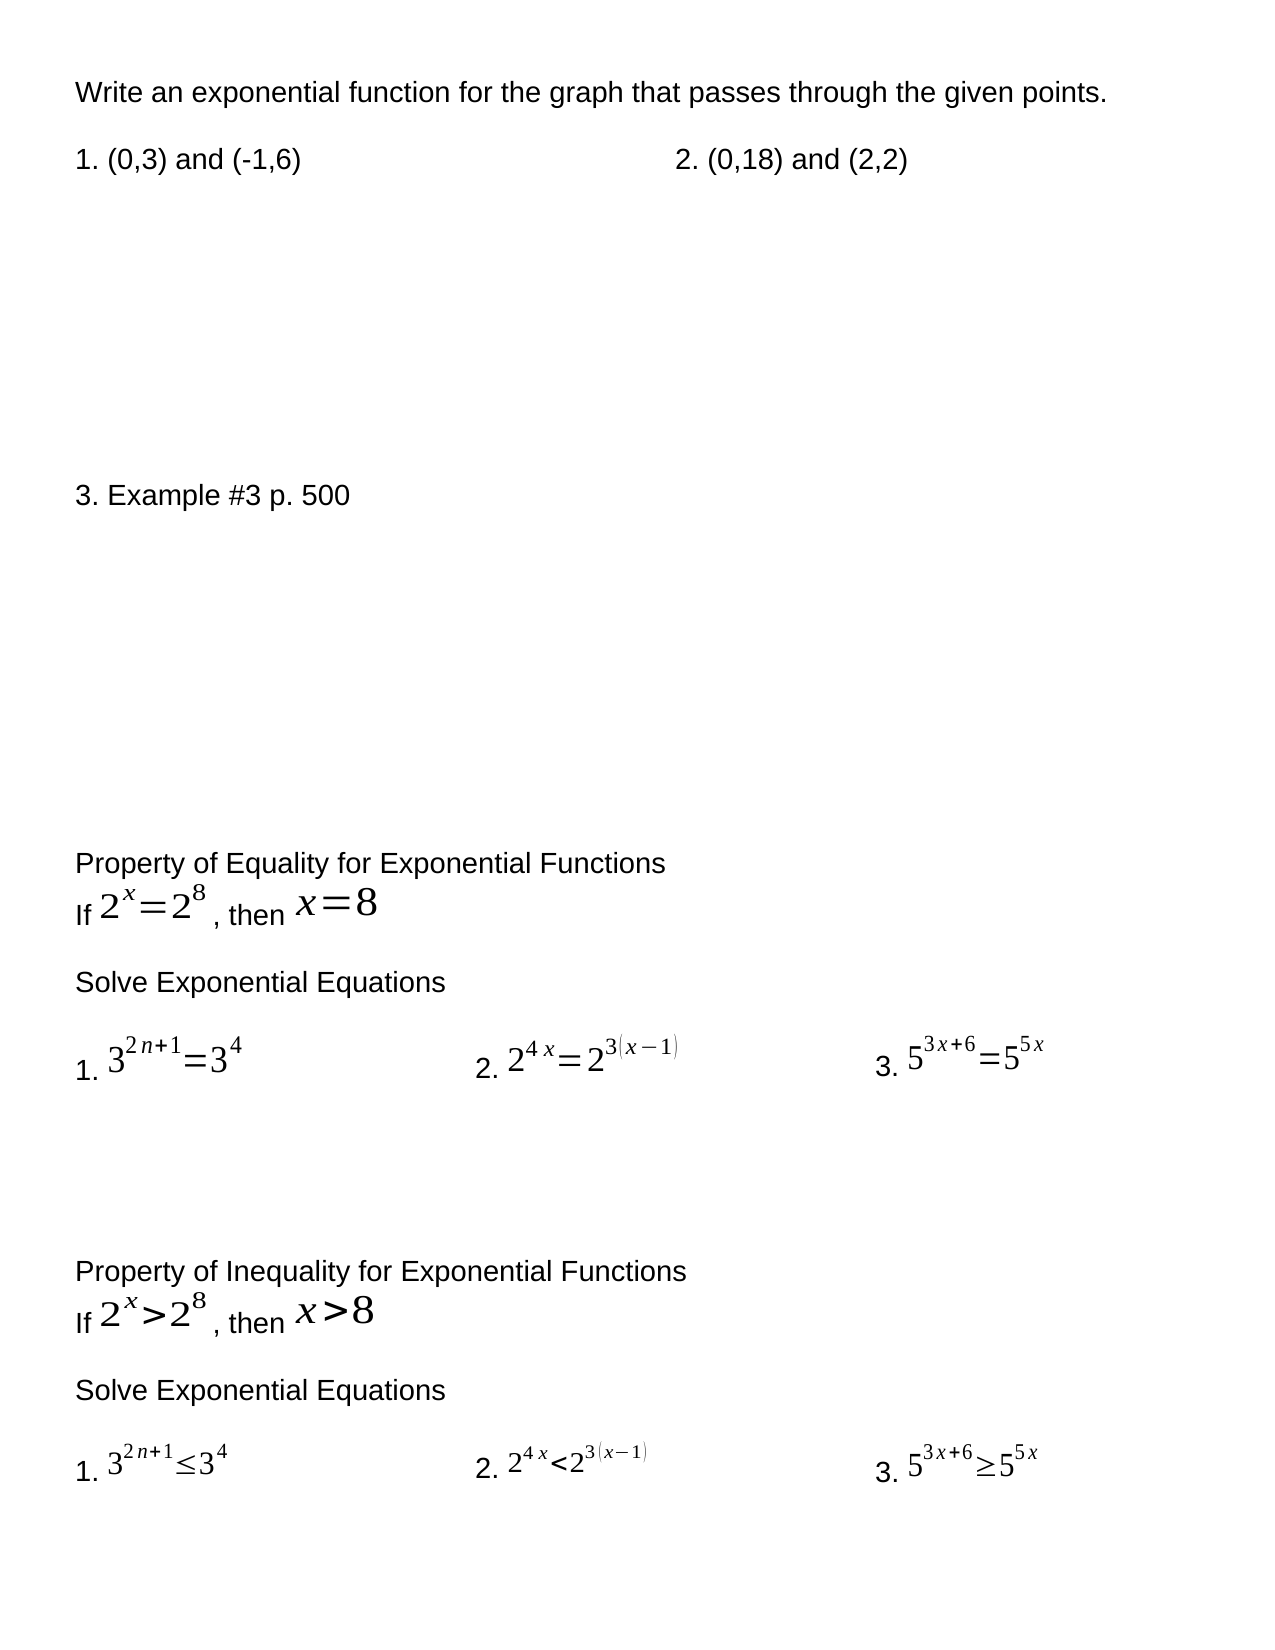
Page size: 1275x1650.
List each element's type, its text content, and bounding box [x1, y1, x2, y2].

text Solve Exponential Equations [75, 965, 1200, 999]
text Property of Inequality for Exponential Functions [75, 1254, 1200, 1288]
text 2. [475, 1032, 800, 1085]
text 2. (0,18) and (2,2) [675, 142, 1200, 176]
text Property of Equality for Exponential Functions [75, 846, 1200, 880]
text 1. (0,3) and (-1,6) [75, 142, 600, 176]
text Write an exponential function for the graph that passes through the given points. [75, 75, 1200, 108]
text 3. [875, 1440, 1200, 1489]
text If , then [75, 1288, 1200, 1339]
text 3. Example #3 p. 500 [75, 477, 1200, 511]
text 1. [75, 1032, 400, 1086]
text 1. [75, 1440, 400, 1487]
text Solve Exponential Equations [75, 1373, 1200, 1406]
text 3. [875, 1032, 1200, 1082]
text 2. [475, 1440, 800, 1484]
text If , then [75, 880, 1200, 932]
